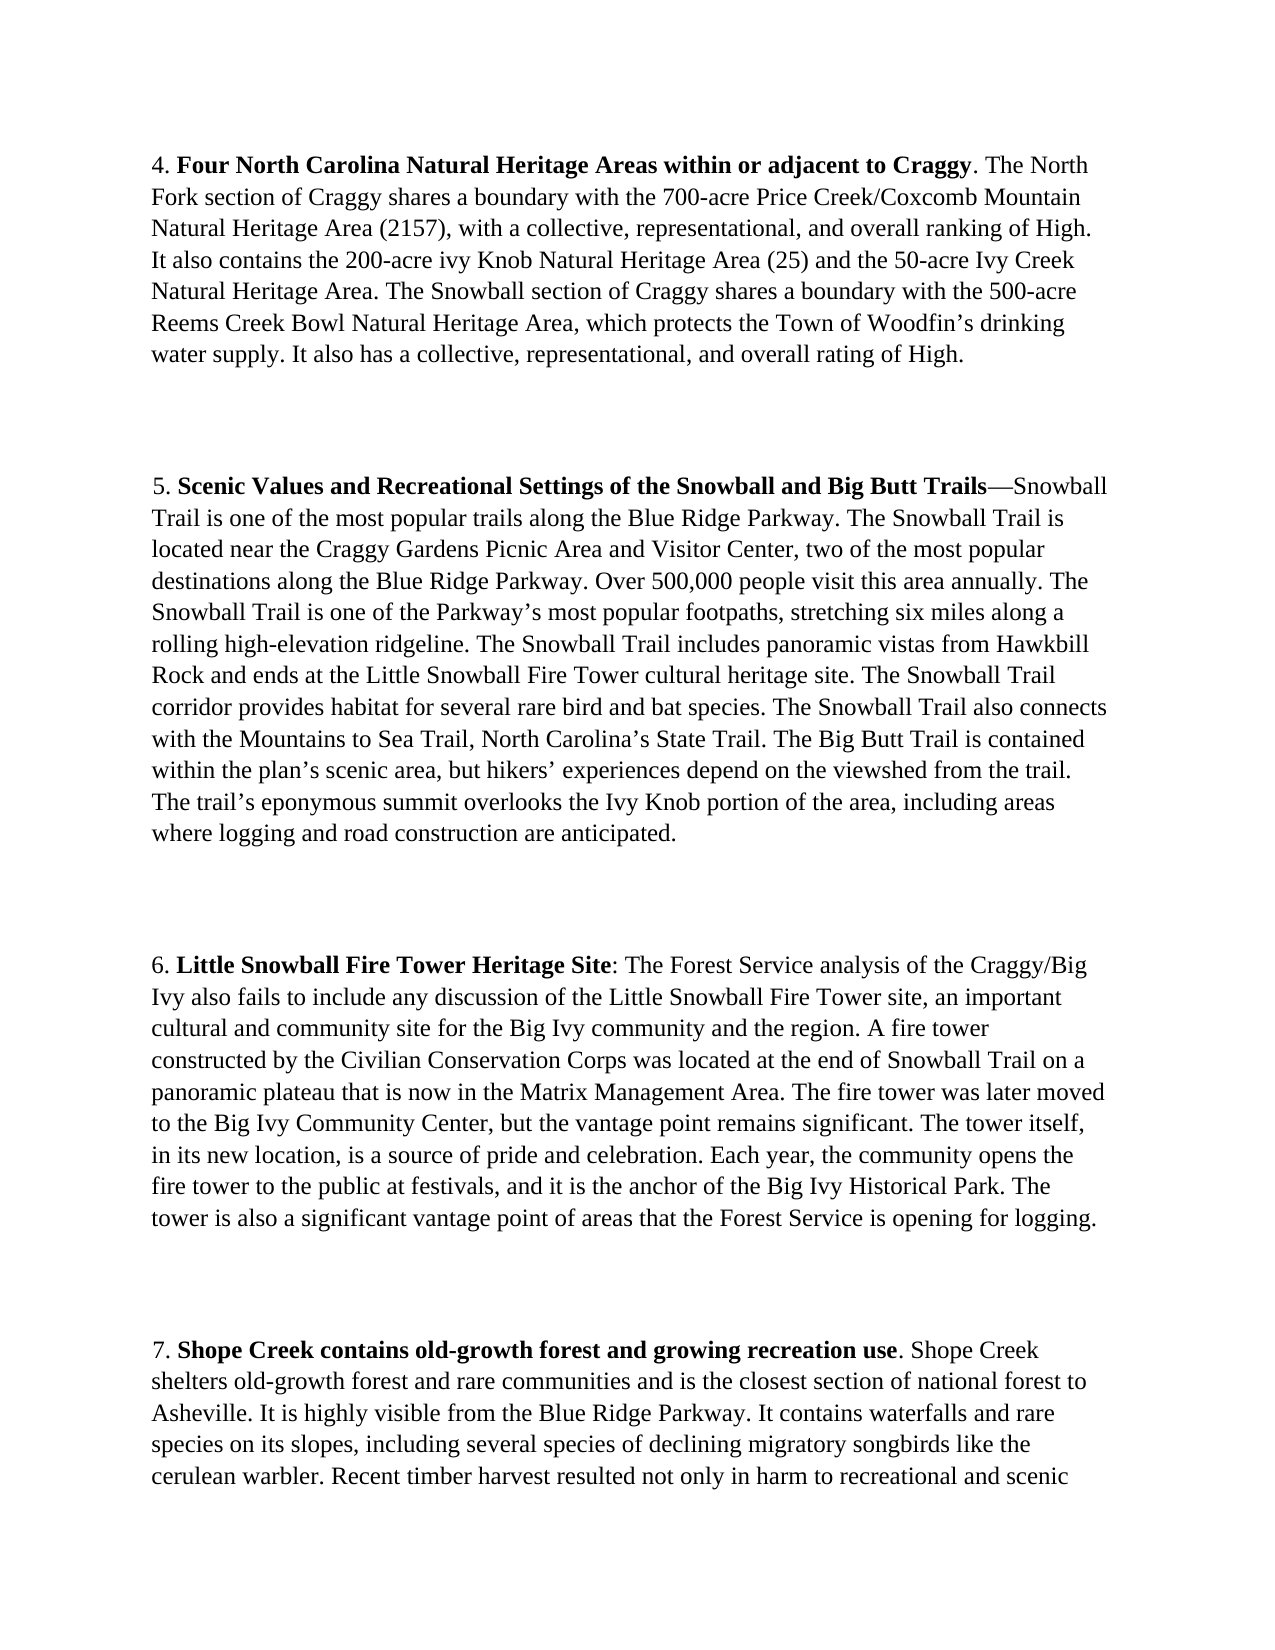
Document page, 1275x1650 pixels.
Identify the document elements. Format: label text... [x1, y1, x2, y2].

text 4. Four North Carolina Natural Heritage Areas within or adjacent to Craggy. The North Fork section of Craggy shares a boundary with the 700-acre Price Creek/Coxcomb Mountain Natural Heritage Area (2157), with a collective, representational, and overall ranking of High. It also contains the 200-acre ivy Knob Natural Heritage Area (25) and the 50-acre Ivy Creek Natural Heritage Area. The Snowball section of Craggy shares a boundary with the 500-acre Reems Creek Bowl Natural Heritage Area, which protects the Town of Woodfin’s drinking water supply. It also has a collective, representational, and overall rating of High. [151, 150, 1105, 368]
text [151, 1335, 1105, 1490]
text 5. Scenic Values and Recreational Settings of the Snowball and Big Butt Trails—Snowball Trail is one of the most popular trails along the Blue Ridge Parkway. The Snowball Trail is located near the Craggy Gardens Picnic Area and Visitor Center, two of the most popular destinations along the Blue Ridge Parkway. Over 500,000 people visit this area annually. The Snowball Trail is one of the Parkway’s most popular footpaths, stretching six miles along a rolling high-elevation ridgeline. The Snowball Trail includes panoramic vistas from Hawkbill Rock and ends at the Little Snowball Fire Tower cultural heritage site. The Snowball Trail corridor provides habitat for several rare bird and bat species. The Snowball Trail also connects with the Mountains to Sea Trail, North Carolina’s State Trail. The Big Butt Trail is contained within the plan’s scenic area, but hikers’ experiences depend on the viewshed from the trail. The trail’s eponymous summit overlooks the Ivy Knob portion of the area, including areas where logging and road construction are anticipated. [151, 471, 1112, 847]
text 6. Little Snowball Fire Tower Heritage Site: The Forest Service analysis of the Craggy/Big Ivy also fails to include any discussion of the Little Snowball Fire Tower site, an important cultural and community site for the Big Ivy community and the region. A fire tower constructed by the Civilian Conservation Corps was located at the end of Snowball Trail on a panoramic plateau that is now in the Matrix Management Area. The fire tower was later moved to the Big Ivy Community Center, but the vantage point remains significant. The tower itself, in its new location, is a source of pride and celebration. Each year, the community opens the fire tower to the public at festivals, and it is the anchor of the Big Ivy Historical Park. The tower is also a significant vantage point of areas that the Forest Service is opening for logging. [151, 950, 1109, 1232]
